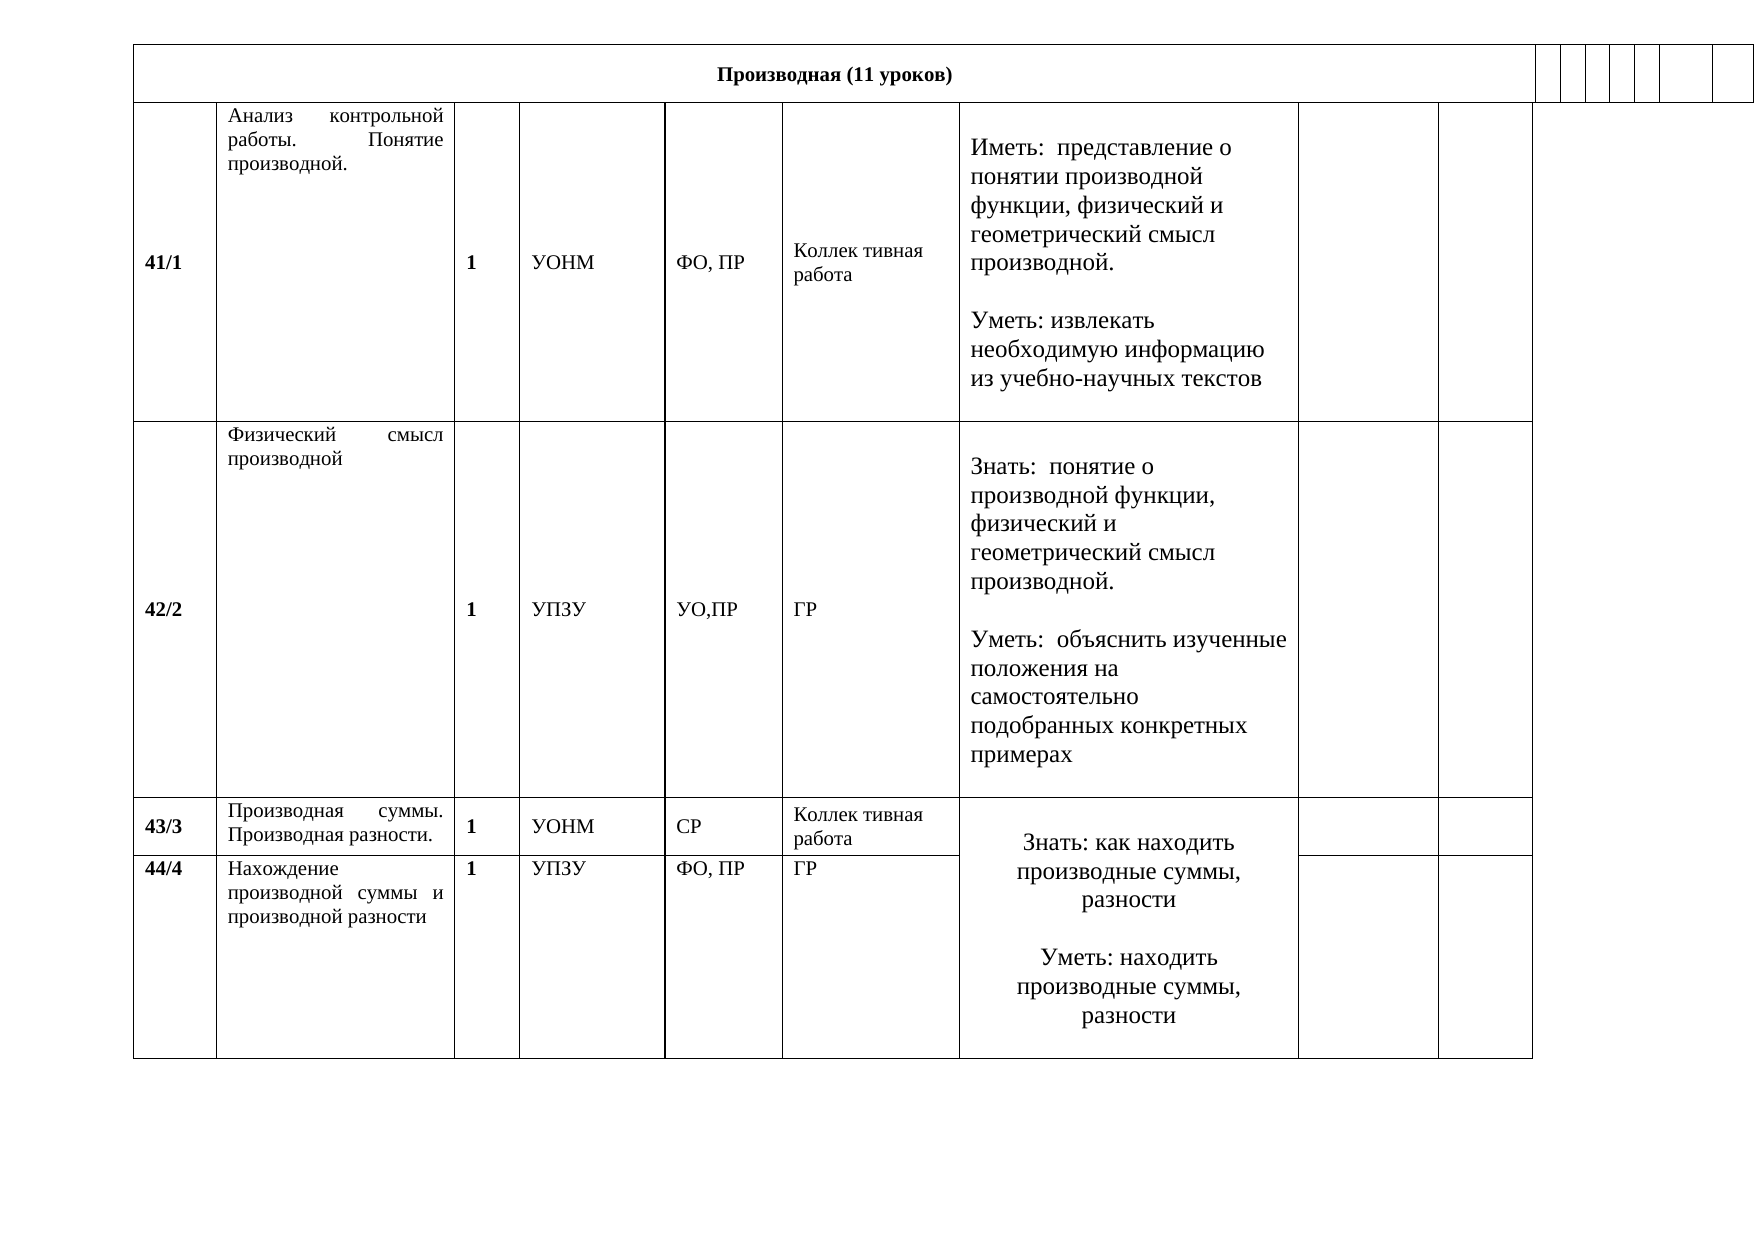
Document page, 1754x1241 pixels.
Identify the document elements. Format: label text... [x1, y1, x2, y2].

table_cell УО,ПР [666, 422, 782, 797]
table_cell [1610, 45, 1634, 102]
table_cell 44/4 [134, 856, 216, 1058]
table_cell 1 [455, 103, 519, 421]
table_cell [1439, 856, 1532, 1058]
table_cell 1 [455, 856, 519, 1058]
table_cell Производная суммы. Производная разности. [217, 798, 454, 854]
table_cell 41/1 [134, 103, 216, 421]
table_cell УПЗУ [520, 422, 664, 797]
table_cell Коллек тивная работа [783, 103, 959, 421]
table_cell ФО, ПР [666, 856, 782, 1058]
table_cell [1713, 45, 1753, 102]
table_cell Анализ контрольной работы. Понятие производной. [217, 103, 454, 421]
table_cell 1 [455, 798, 519, 854]
table_cell [1586, 45, 1609, 102]
table_cell Производная (11 уроков) [134, 45, 1535, 102]
table_cell [1299, 103, 1438, 421]
table_cell 43/3 [134, 798, 216, 854]
table_cell УПЗУ [520, 856, 664, 1058]
table_cell [1660, 45, 1712, 102]
table_cell Знать: как находить производные суммы, разности Уметь: находить производные суммы, разности . [960, 798, 1298, 1058]
table_cell УОНМ [520, 103, 664, 421]
table_cell УОНМ [520, 798, 664, 854]
table_cell СР [666, 798, 782, 854]
table_cell Физический смысл производной [217, 422, 454, 797]
table_cell [1439, 103, 1532, 421]
table_cell [1439, 798, 1532, 854]
table_cell Иметь: представление о понятии производной функции, физический и геометрический смысл производной. Уметь: извлекать необходимую информацию из учебно-научных текстов [960, 103, 1298, 421]
table_cell [1299, 422, 1438, 797]
table_cell [1299, 798, 1438, 854]
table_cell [217, 856, 454, 1058]
table_cell [1439, 422, 1532, 797]
table_cell ФО, ПР [666, 103, 782, 421]
table_cell ГР [783, 856, 959, 1058]
table_cell [1536, 45, 1560, 102]
table_cell ГР [783, 422, 959, 797]
table_cell [1561, 45, 1585, 102]
table_cell 42/2 [134, 422, 216, 797]
table_cell [1299, 856, 1438, 1058]
table_cell Знать: понятие о производной функции, физический и геометрический смысл производной. Уметь: объяснить изученные положения на самостоятельно подобранных конкретных примерах [960, 422, 1298, 797]
table_cell [1635, 45, 1659, 102]
table_cell Коллек тивная работа [783, 798, 959, 854]
table_cell 1 [455, 422, 519, 797]
